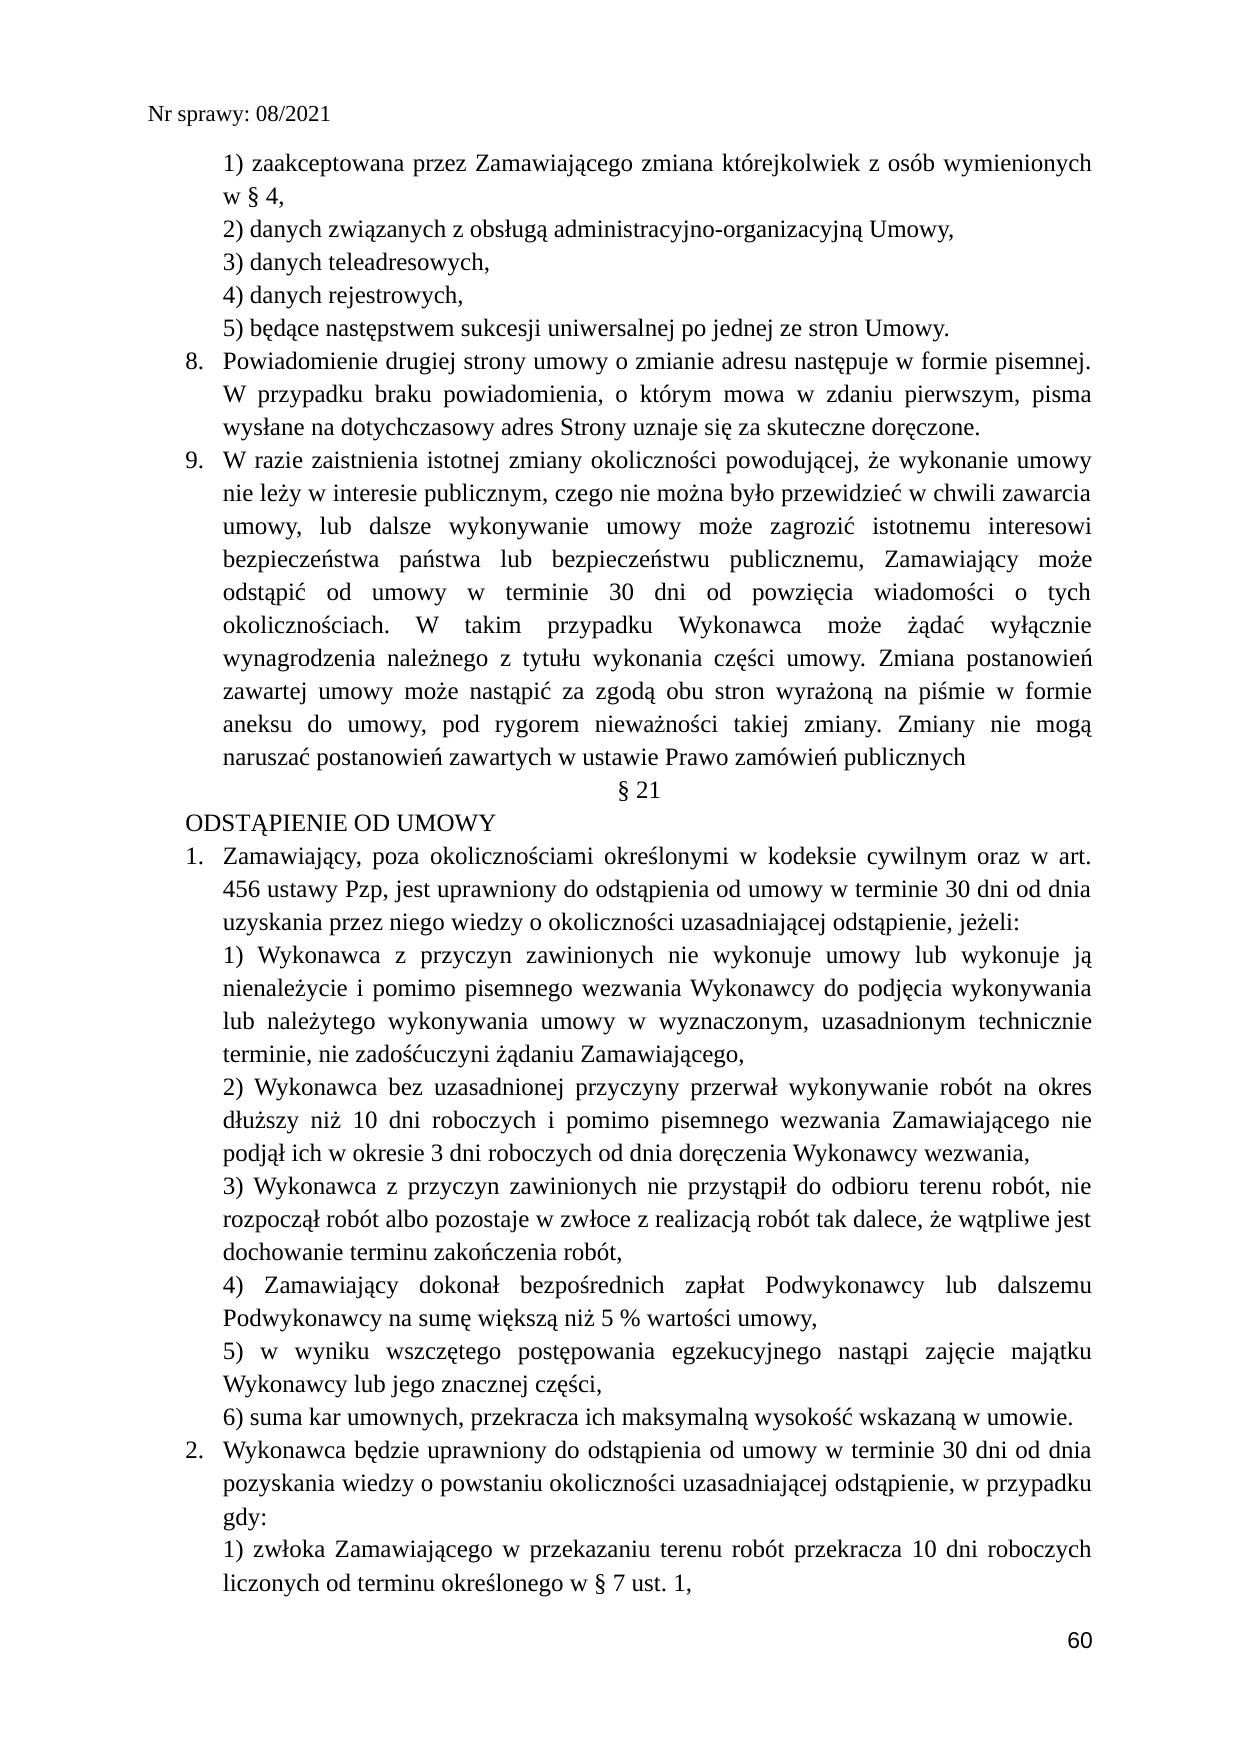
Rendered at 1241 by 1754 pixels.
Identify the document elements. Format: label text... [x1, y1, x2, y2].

text 1) Wykonawca z przyczyn zawinionych nie wykonuje umowy lub wykonuje ją nienależycie i pomimo pisemnego wezwania Wykonawcy do podjęcia wykonywania lub należytego wykonywania umowy w wyznaczonym, uzasadnionym technicznie terminie, nie zadośćuczyni żądaniu Zamawiającego, [223, 940, 1092, 1068]
text 6) suma kar umownych, przekracza ich maksymalną wysokość wskazaną w umowie. [223, 1402, 1092, 1431]
text 2) danych związanych z obsługą administracyjno-organizacyjną Umowy, [223, 214, 1092, 242]
list Wykonawca będzie uprawniony do odstąpienia od umowy w terminie 30 dni od dnia pozyskania wiedzy o powstaniu okoliczności uzasadniającej odstąpienie, w przypadku gdy: [185, 1436, 1092, 1530]
text 5) w wyniku wszczętego postępowania egzekucyjnego nastąpi zajęcie majątku Wykonawcy lub jego znacznej części, [223, 1336, 1092, 1398]
text § 21 [185, 775, 1092, 804]
text ODSTĄPIENIE OD UMOWY [185, 808, 1092, 837]
text 5) będące następstwem sukcesji uniwersalnej po jednej ze stron Umowy. [223, 313, 1092, 342]
text 1) zaakceptowana przez Zamawiającego zmiana którejkolwiek z osób wymienionych w § 4, [223, 148, 1092, 209]
text 3) Wykonawca z przyczyn zawinionych nie przystąpił do odbioru terenu robót, nie rozpoczął robót albo pozostaje w zwłoce z realizacją robót tak dalece, że wątpliwe jest dochowanie terminu zakończenia robót, [223, 1171, 1092, 1266]
list W razie zaistnienia istotnej zmiany okoliczności powodującej, że wykonanie umowy nie leży w interesie publicznym, czego nie można było przewidzieć w chwili zawarcia umowy, lub dalsze wykonywanie umowy może zagrozić istotnemu interesowi bezpieczeństwa państwa lub bezpieczeństwu publicznemu, Zamawiający może odstąpić od umowy w terminie 30 dni od powzięcia wiadomości o tych okolicznościach. W takim przypadku Wykonawca może żądać wyłącznie wynagrodzenia należnego z tytułu wykonania części umowy. Zmiana postanowień zawartej umowy może nastąpić za zgodą obu stron wyrażoną na piśmie w formie aneksu do umowy, pod rygorem nieważności takiej zmiany. Zmiany nie mogą naruszać postanowień zawartych w ustawie Prawo zamówień publicznych [185, 445, 1092, 771]
list Powiadomienie drugiej strony umowy o zmianie adresu następuje w formie pisemnej. W przypadku braku powiadomienia, o którym mowa w zdaniu pierwszym, pisma wysłane na dotychczasowy adres Strony uznaje się za skuteczne doręczone. [185, 346, 1092, 441]
text 4) Zamawiający dokonał bezpośrednich zapłat Podwykonawcy lub dalszemu Podwykonawcy na sumę większą niż 5 % wartości umowy, [223, 1270, 1092, 1332]
list Zamawiający, poza okolicznościami określonymi w kodeksie cywilnym oraz w art. 456 ustawy Pzp, jest uprawniony do odstąpienia od umowy w terminie 30 dni od dnia uzyskania przez niego wiedzy o okoliczności uzasadniającej odstąpienie, jeżeli: [185, 841, 1092, 936]
text 4) danych rejestrowych, [223, 280, 1092, 308]
text 1) zwłoka Zamawiającego w przekazaniu terenu robót przekracza 10 dni roboczych liczonych od terminu określonego w § 7 ust. 1, [223, 1534, 1092, 1596]
text 3) danych teleadresowych, [223, 247, 1092, 276]
text 2) Wykonawca bez uzasadnionej przyczyny przerwał wykonywanie robót na okres dłuższy niż 10 dni roboczych i pomimo pisemnego wezwania Zamawiającego nie podjął ich w okresie 3 dni roboczych od dnia doręczenia Wykonawcy wezwania, [223, 1072, 1092, 1167]
